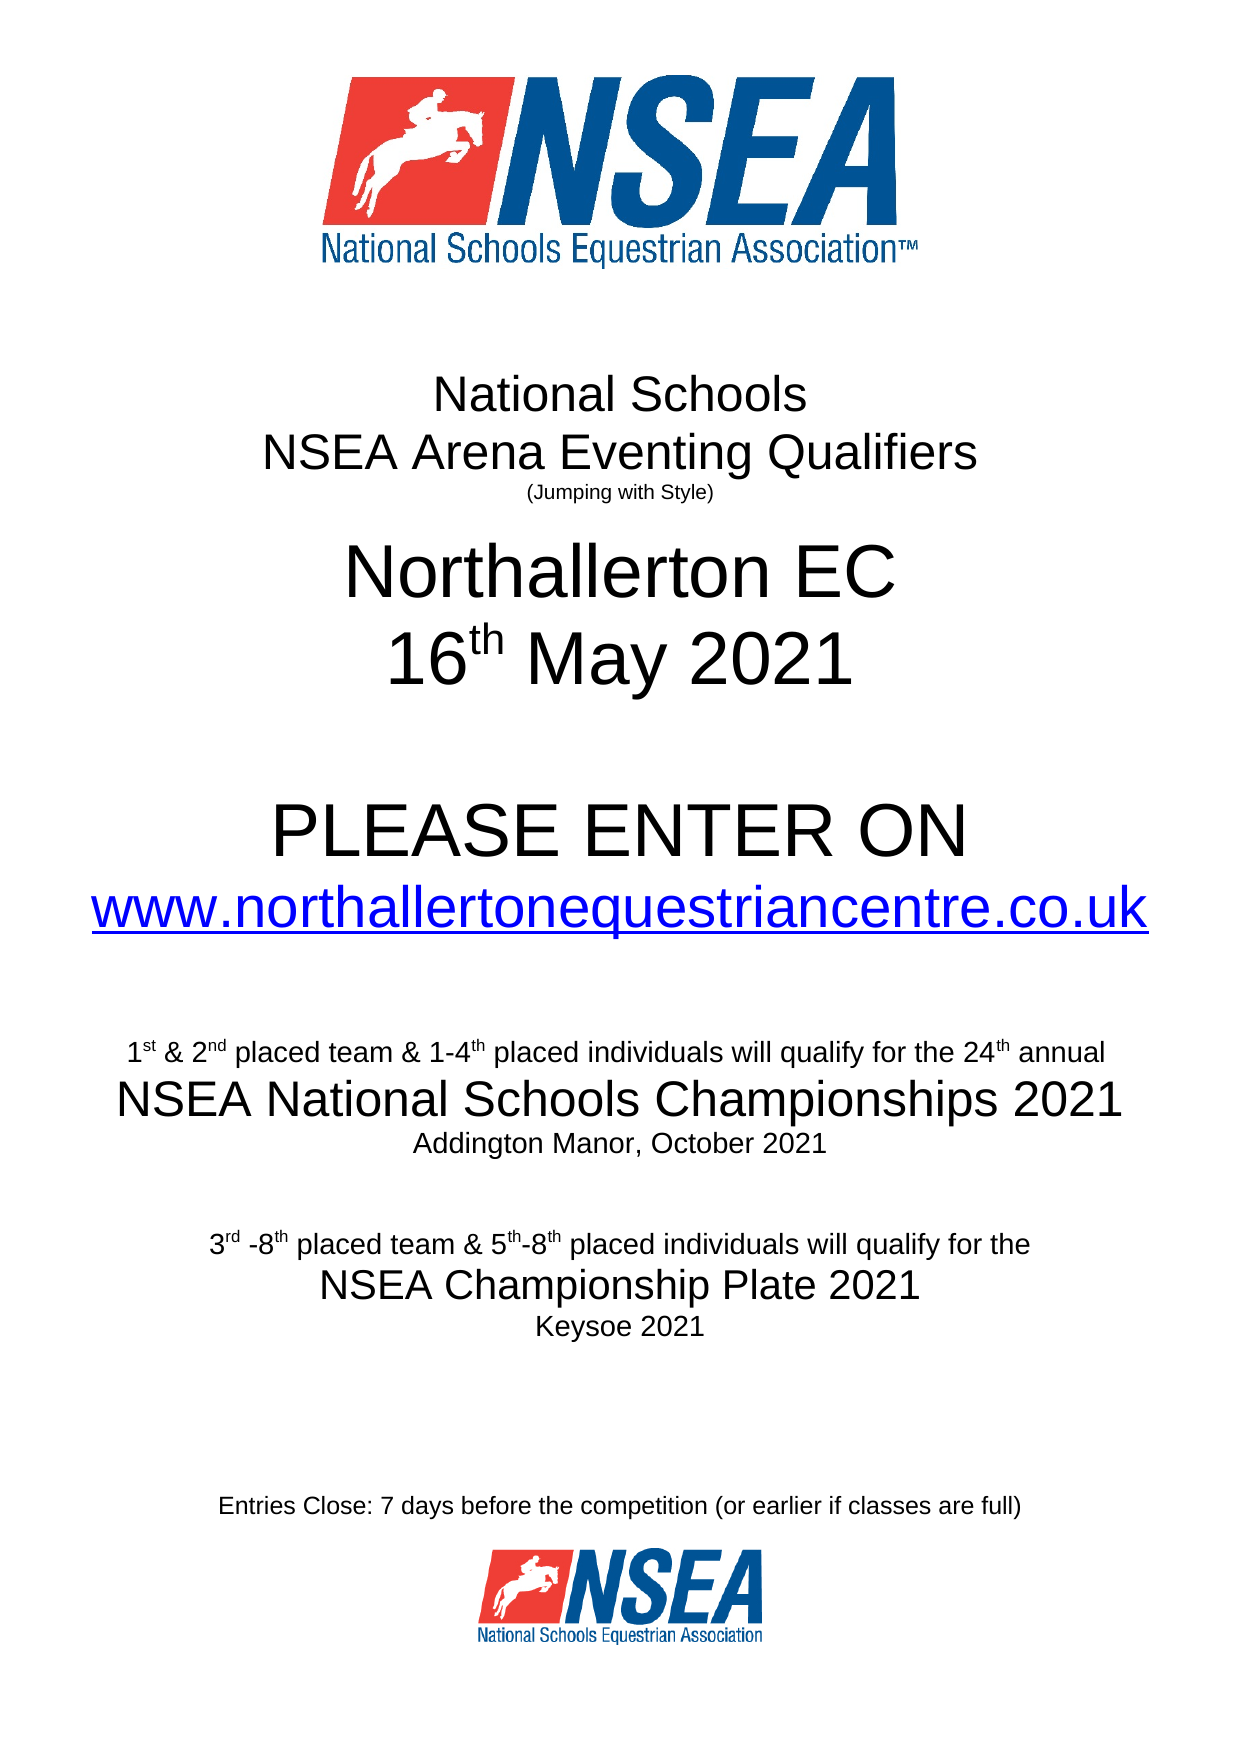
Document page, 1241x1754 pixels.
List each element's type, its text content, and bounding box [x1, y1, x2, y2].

text Northallerton EC [75, 527, 1165, 614]
text 1st & 2nd placed team & 1-4th placed individuals will qualify for the 24th annual NSEA National Schools Championships 2021 [75, 1035, 1165, 1126]
text Entries Close: 7 days before the competition (or earlier if classes are full) [75, 1491, 1165, 1519]
text Addington Manor, October 2021 3rd -8th placed team & 5th-8th placed individuals will qualify for the NSEA Championship Plate 2021 [75, 1126, 1165, 1308]
text National Schools NSEA Arena Eventing Qualifiers (Jumping with Style) [75, 364, 1165, 503]
picture [478, 1548, 762, 1645]
picture [322, 75, 918, 269]
text PLEASE ENTER ON www.northallertonequestriancentre.co.uk [75, 786, 1165, 939]
text Keysoe 2021 [75, 1308, 1165, 1342]
text 16th May 2021 [75, 614, 1165, 700]
